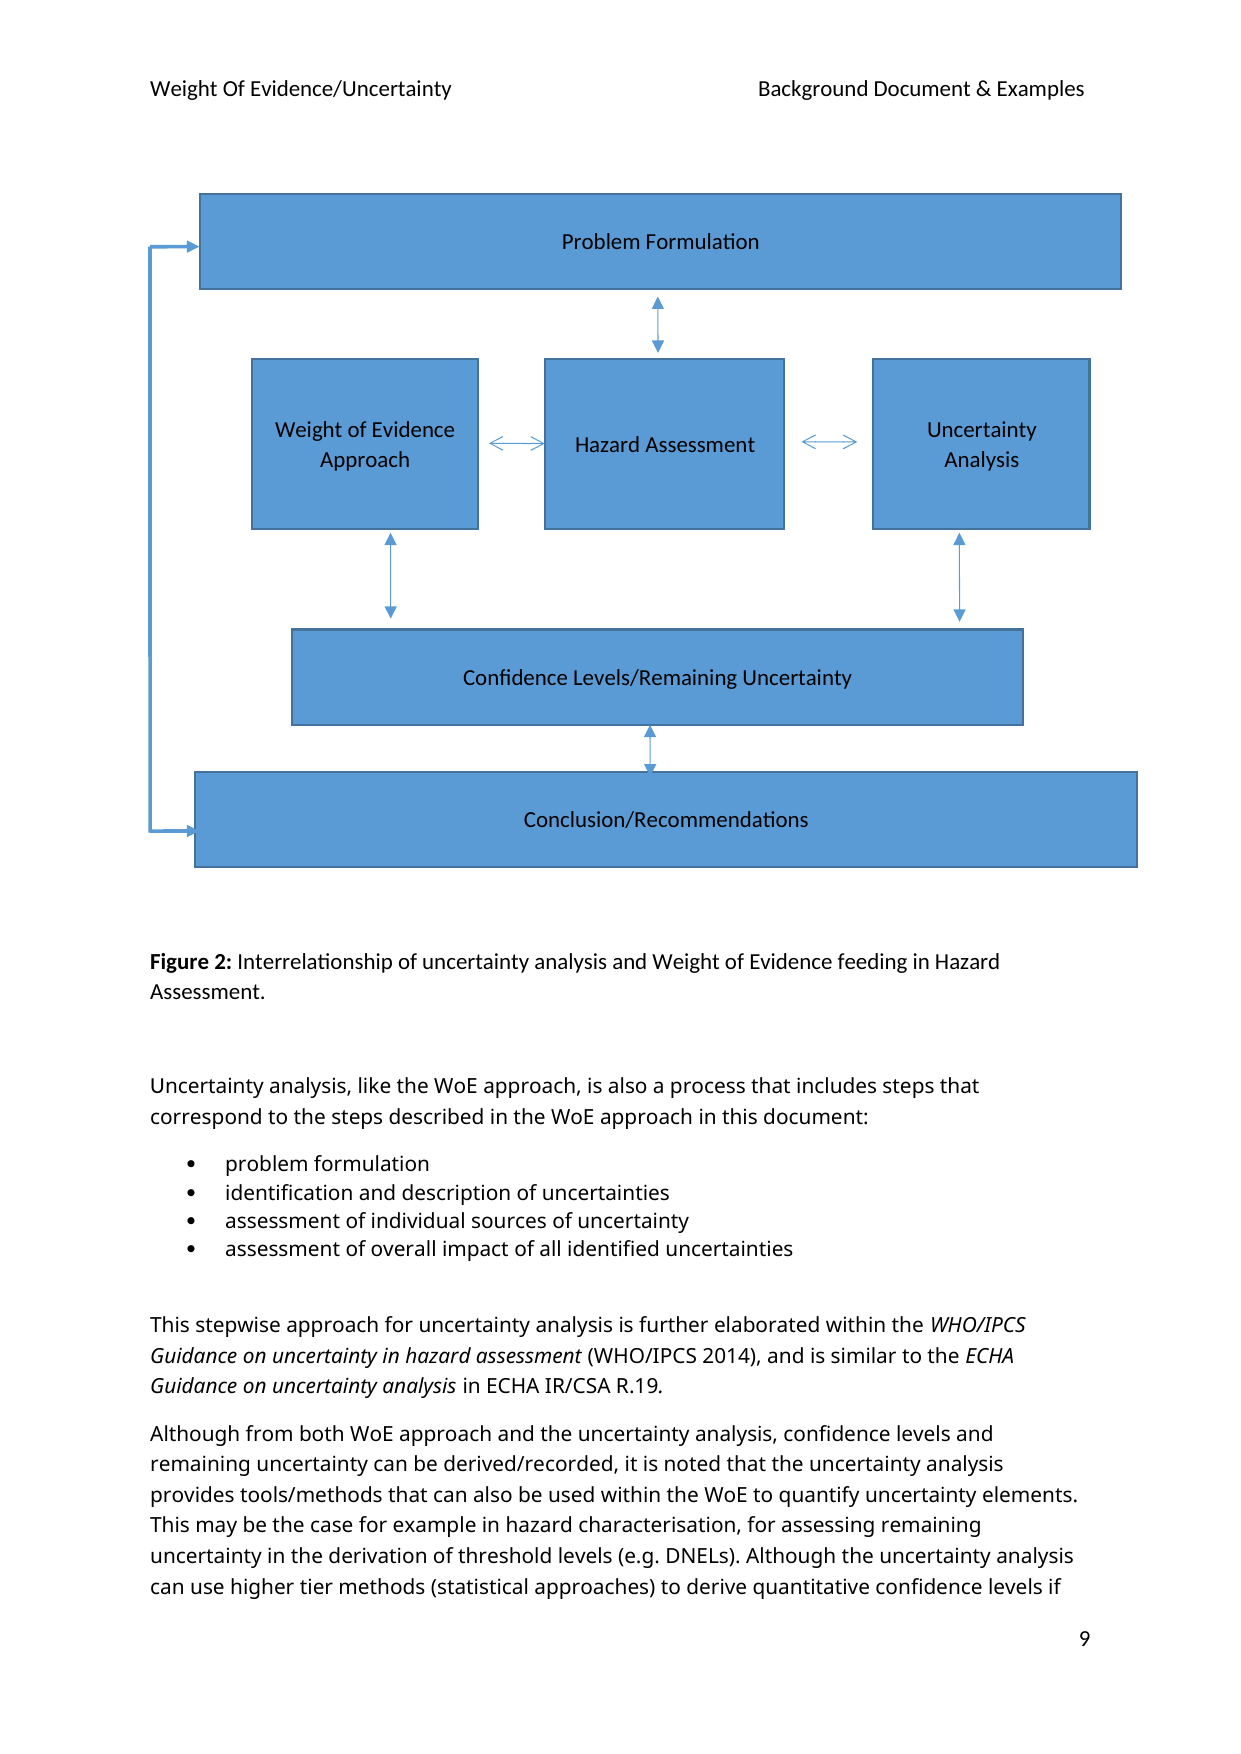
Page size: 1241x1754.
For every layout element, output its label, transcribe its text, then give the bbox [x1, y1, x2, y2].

text This stepwise approach for uncertainty analysis is further elaborated within the WHO/IPCS Guidance on uncertainty in hazard assessment (WHO/IPCS 2014), and is similar to the ECHA Guidance on uncertainty analysis in ECHA IR/CSA R.19. [150, 1310, 1090, 1400]
list identification and description of uncertainties [187, 1178, 1090, 1206]
list assessment of individual sources of uncertainty [187, 1206, 1090, 1234]
text Figure 2: Interrelationship of uncertainty analysis and Weight of Evidence feeding in Hazard Assessment. [150, 947, 1090, 1006]
text Uncertainty analysis, like the WoE approach, is also a process that includes steps that correspond to the steps described in the WoE approach in this document: [150, 1071, 1090, 1130]
list assessment of overall impact of all identified uncertainties [187, 1234, 1090, 1263]
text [150, 1419, 1090, 1600]
list problem formulation [187, 1149, 1090, 1178]
